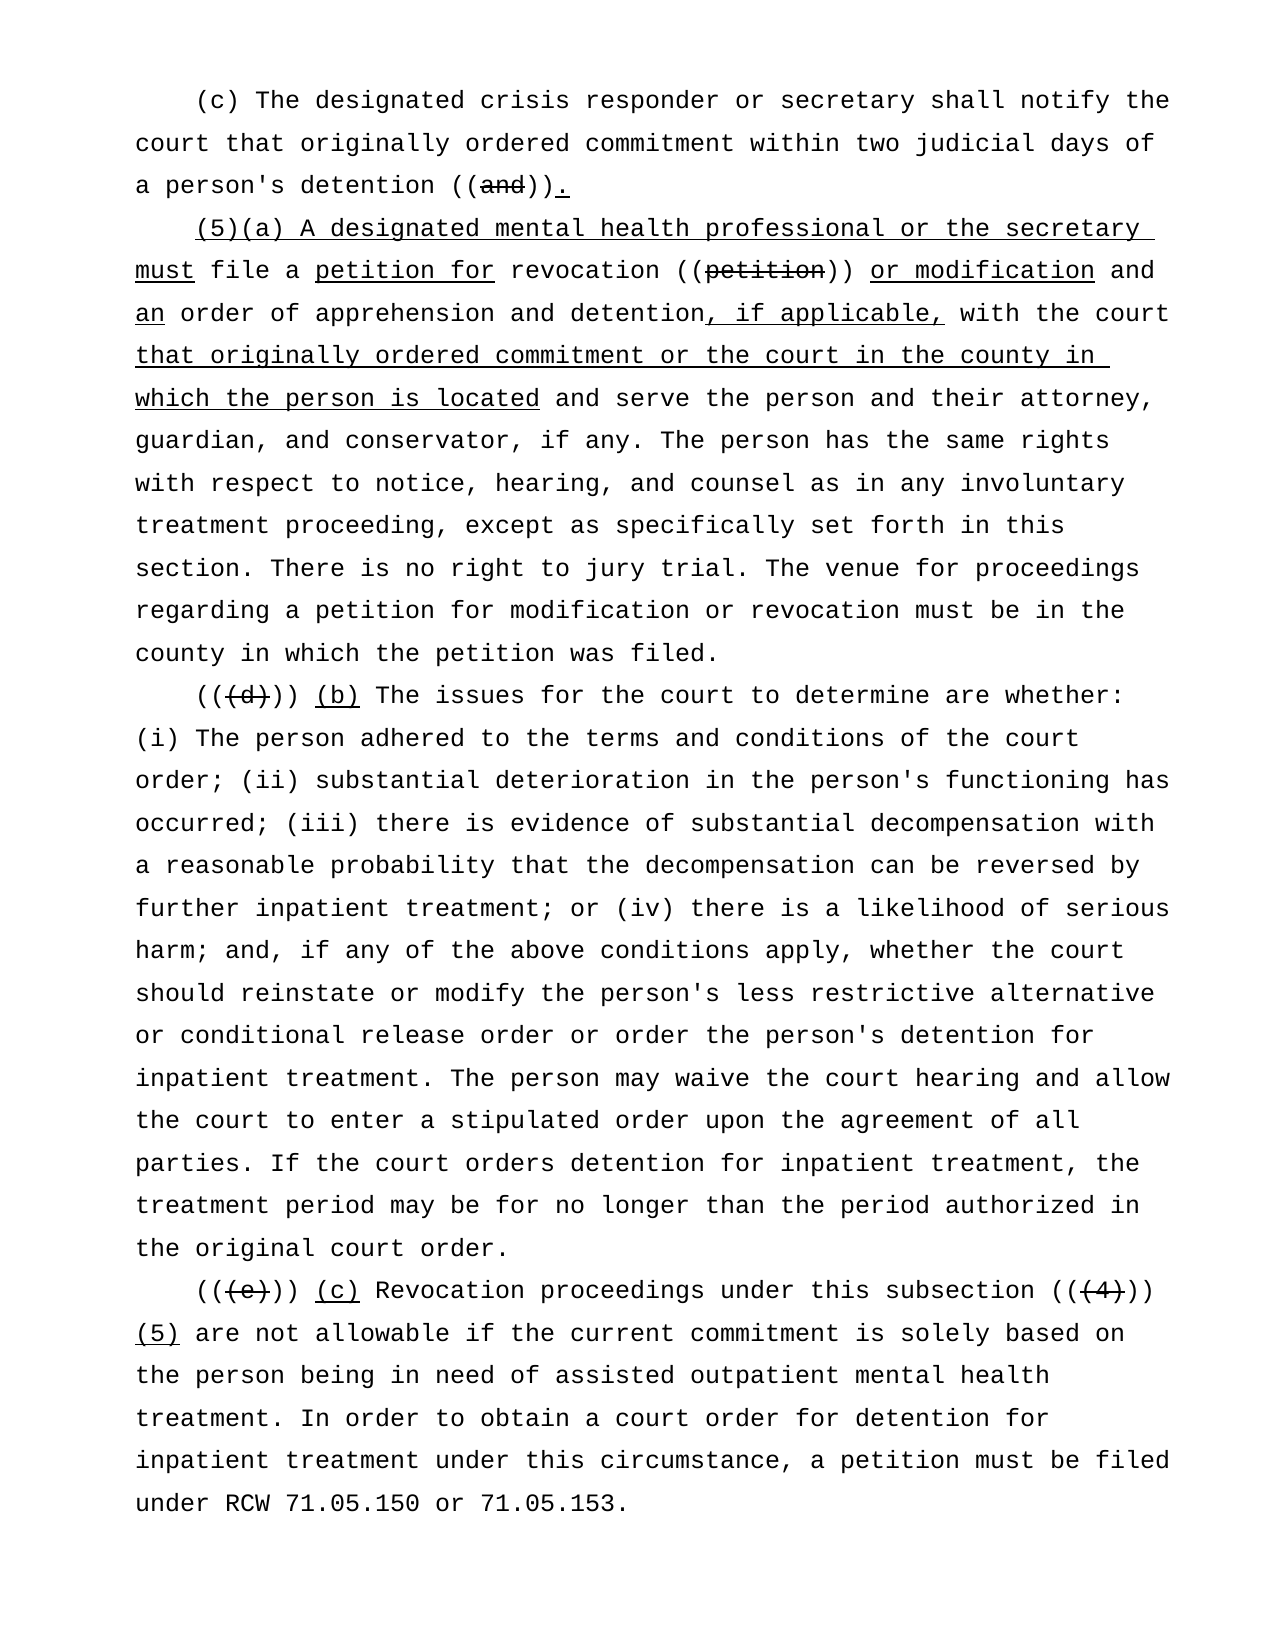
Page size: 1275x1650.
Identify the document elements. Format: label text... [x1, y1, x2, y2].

text (((e))) (c) Revocation proceedings under this subsection (((4))) (5) are not allowable if the current commitment is solely based on the person being in need of assisted outpatient mental health treatment. In order to obtain a court order for detention for inpatient treatment under this circumstance, a petition must be filed under RCW 71.05.150 or 71.05.153. [135, 1265, 1170, 1520]
text (((d))) (b) The issues for the court to determine are whether: (i) The person adhered to the terms and conditions of the court order; (ii) substantial deterioration in the person's functioning has occurred; (iii) there is evidence of substantial decompensation with a reasonable probability that the decompensation can be reversed by further inpatient treatment; or (iv) there is a likelihood of serious harm; and, if any of the above conditions apply, whether the court should reinstate or modify the person's less restrictive alternative or conditional release order or order the person's detention for inpatient treatment. The person may waive the court hearing and allow the court to enter a stipulated order upon the agreement of all parties. If the court orders detention for inpatient treatment, the treatment period may be for no longer than the period authorized in the original court order. [135, 670, 1170, 1265]
text (c) The designated crisis responder or secretary shall notify the court that originally ordered commitment within two judicial days of a person's detention ((and)). [135, 75, 1170, 202]
text (5)(a) A designated mental health professional or the secretary must file a petition for revocation ((petition)) or modification and an order of apprehension and detention, if applicable, with the court that originally ordered commitment or the court in the county in which the person is located and serve the person and their attorney, guardian, and conservator, if any. The person has the same rights with respect to notice, hearing, and counsel as in any involuntary treatment proceeding, except as specifically set forth in this section. There is no right to jury trial. The venue for proceedings regarding a petition for modification or revocation must be in the county in which the petition was filed. [135, 202, 1170, 670]
